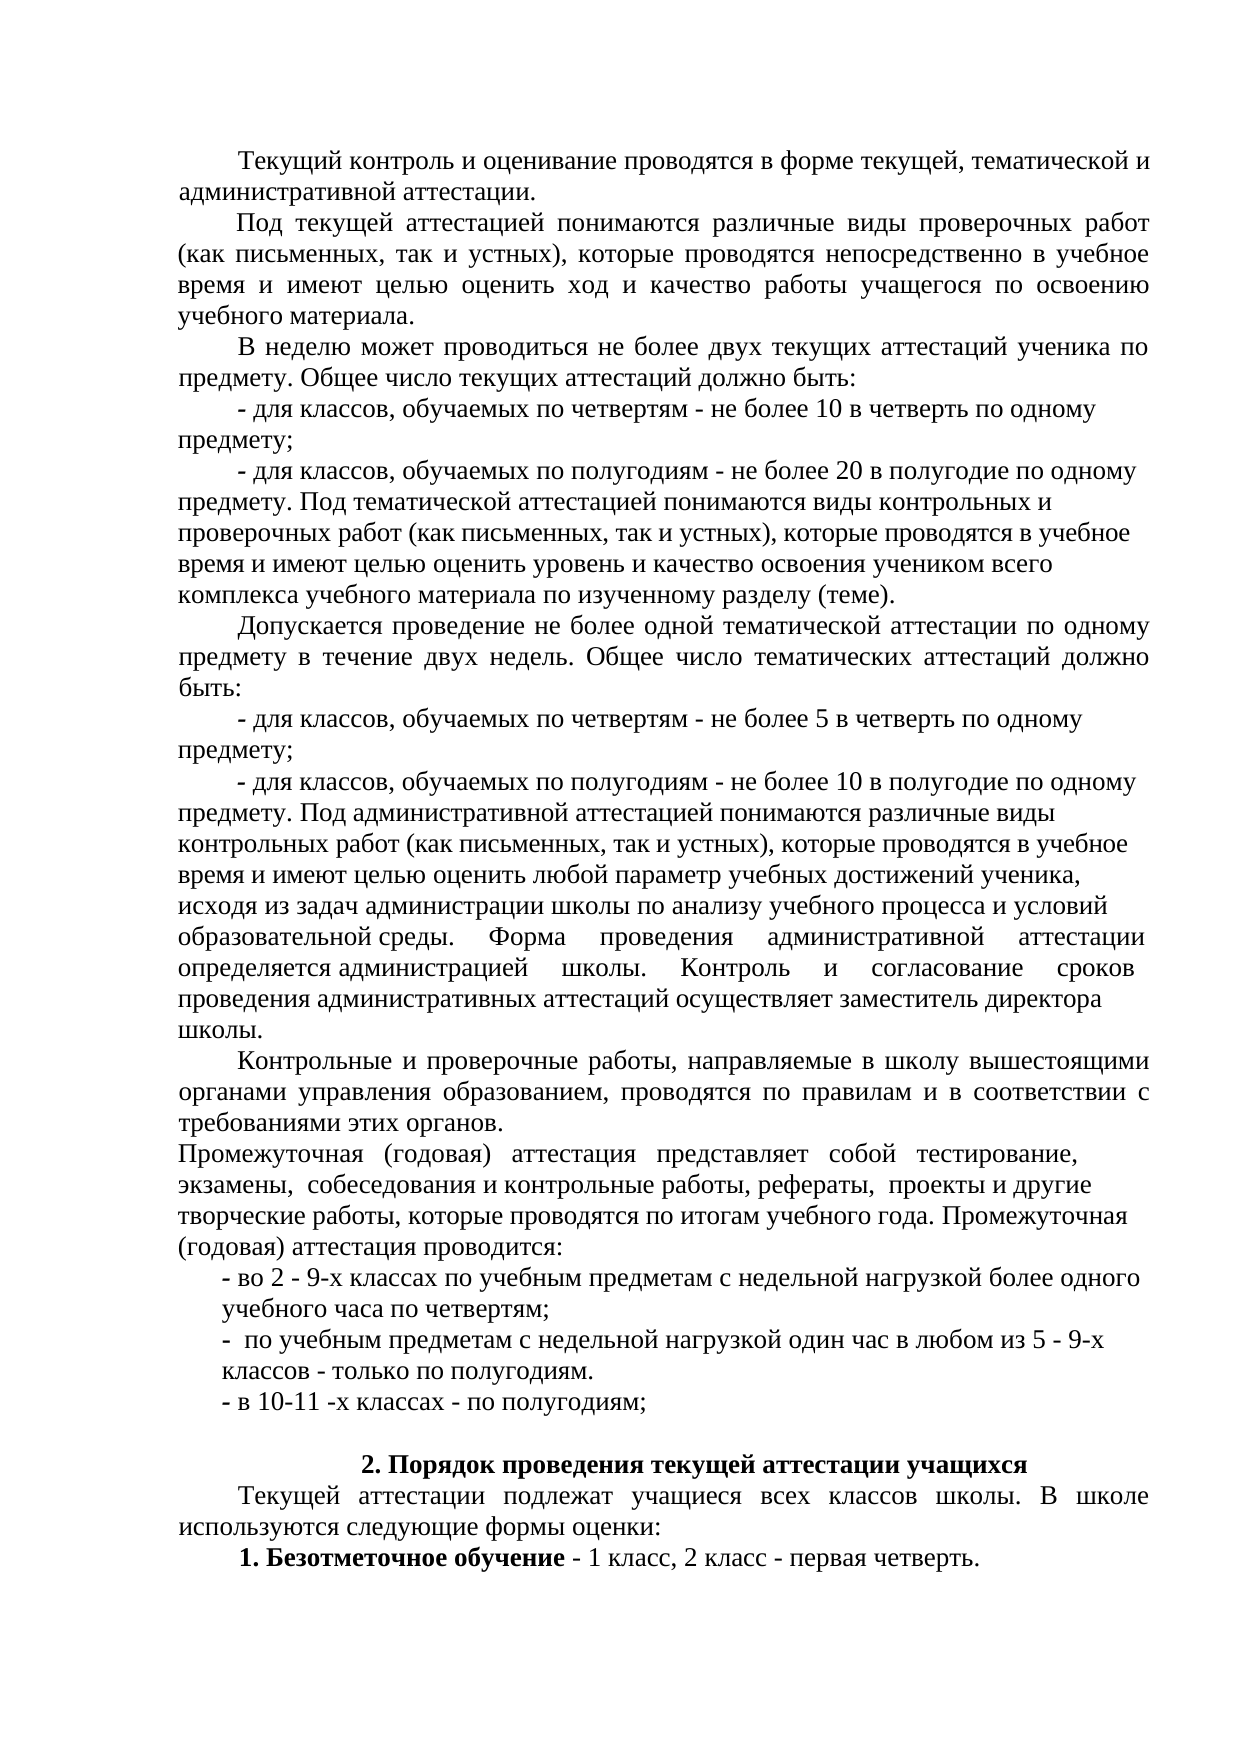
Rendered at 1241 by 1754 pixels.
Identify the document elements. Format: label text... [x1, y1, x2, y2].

text учебного часа по четвертям; [222, 1293, 1152, 1324]
text предмету; [178, 424, 1152, 455]
text - в 10-11 -х классах - по полугодиям; [222, 1386, 702, 1417]
text 2. Порядок проведения текущей аттестации учащихся [361, 1448, 1152, 1479]
text Контрольные и проверочные работы, направляемые в школу вышестоящими органами управления образованием, проводятся по правилам и в соответствии с требованиями этих органов. [178, 1044, 1151, 1138]
text Промежуточная (годовая) аттестация представляет собой тестирование, экзамены, собеседования и контрольные работы, рефераты, проекты и другие творческие работы, которые проводятся по итогам учебного года. Промежуточная (годовая) аттестация проводится: [178, 1138, 1152, 1262]
text - для классов, обучаемых по полугодиям - не более 10 в полугодие по одному предмету. Под административной аттестацией понимаются различные виды контрольных работ (как письменных, так и устных), которые проводятся в учебное время и имеют целью оценить любой параметр учебных достижений ученика, исходя из задач администрации школы по анализу учебного процесса и условий образовательной среды. Форма проведения административной аттестации определяется администрацией школы. Контроль и согласование сроков проведения административных аттестаций осуществляет заместитель директора школы. [178, 765, 1152, 1044]
text предмету; [178, 734, 1152, 765]
text Допускается проведение не более одной тематической аттестации по одному предмету в течение двух недель. Общее число тематических аттестаций должно быть: [178, 610, 1151, 703]
text Под текущей аттестацией понимаются различные виды проверочных работ (как письменных, так и устных), которые проводятся непосредственно в учебное время и имеют целью оценить ход и качество работы учащегося по освоению учебного материала. [177, 206, 1151, 331]
text - для классов, обучаемых по четвертям - не более 5 в четверть по одному [217, 703, 1152, 734]
text 1. Безотметочное обучение - 1 класс, 2 класс - первая четверть. [239, 1542, 1152, 1573]
text - для классов, обучаемых по четвертям - не более 10 в четверть по одному [217, 393, 1152, 424]
text Текущей аттестации подлежат учащиеся всех классов школы. В школе используются следующие формы оценки: [178, 1479, 1150, 1542]
text - для классов, обучаемых по полугодиям - не более 20 в полугодие по одному предмету. Под тематической аттестацией понимаются виды контрольных и проверочных работ (как письменных, так и устных), которые проводятся в учебное время и имеют целью оценить уровень и качество освоения учеником всего комплекса учебного материала по изученному разделу (теме). [178, 455, 1152, 610]
text - по учебным предметам с недельной нагрузкой один час в любом из 5 - 9-х [222, 1324, 1152, 1355]
text В неделю может проводиться не более двух текущих аттестаций ученика по предмету. Общее число текущих аттестаций должно быть: [178, 331, 1150, 393]
text классов - только по полугодиям. [222, 1355, 702, 1386]
text Текущий контроль и оценивание проводятся в форме текущей, тематической и административной аттестации. [179, 144, 1151, 206]
text - во 2 - 9-х классах по учебным предметам с недельной нагрузкой более одного [222, 1262, 1152, 1293]
